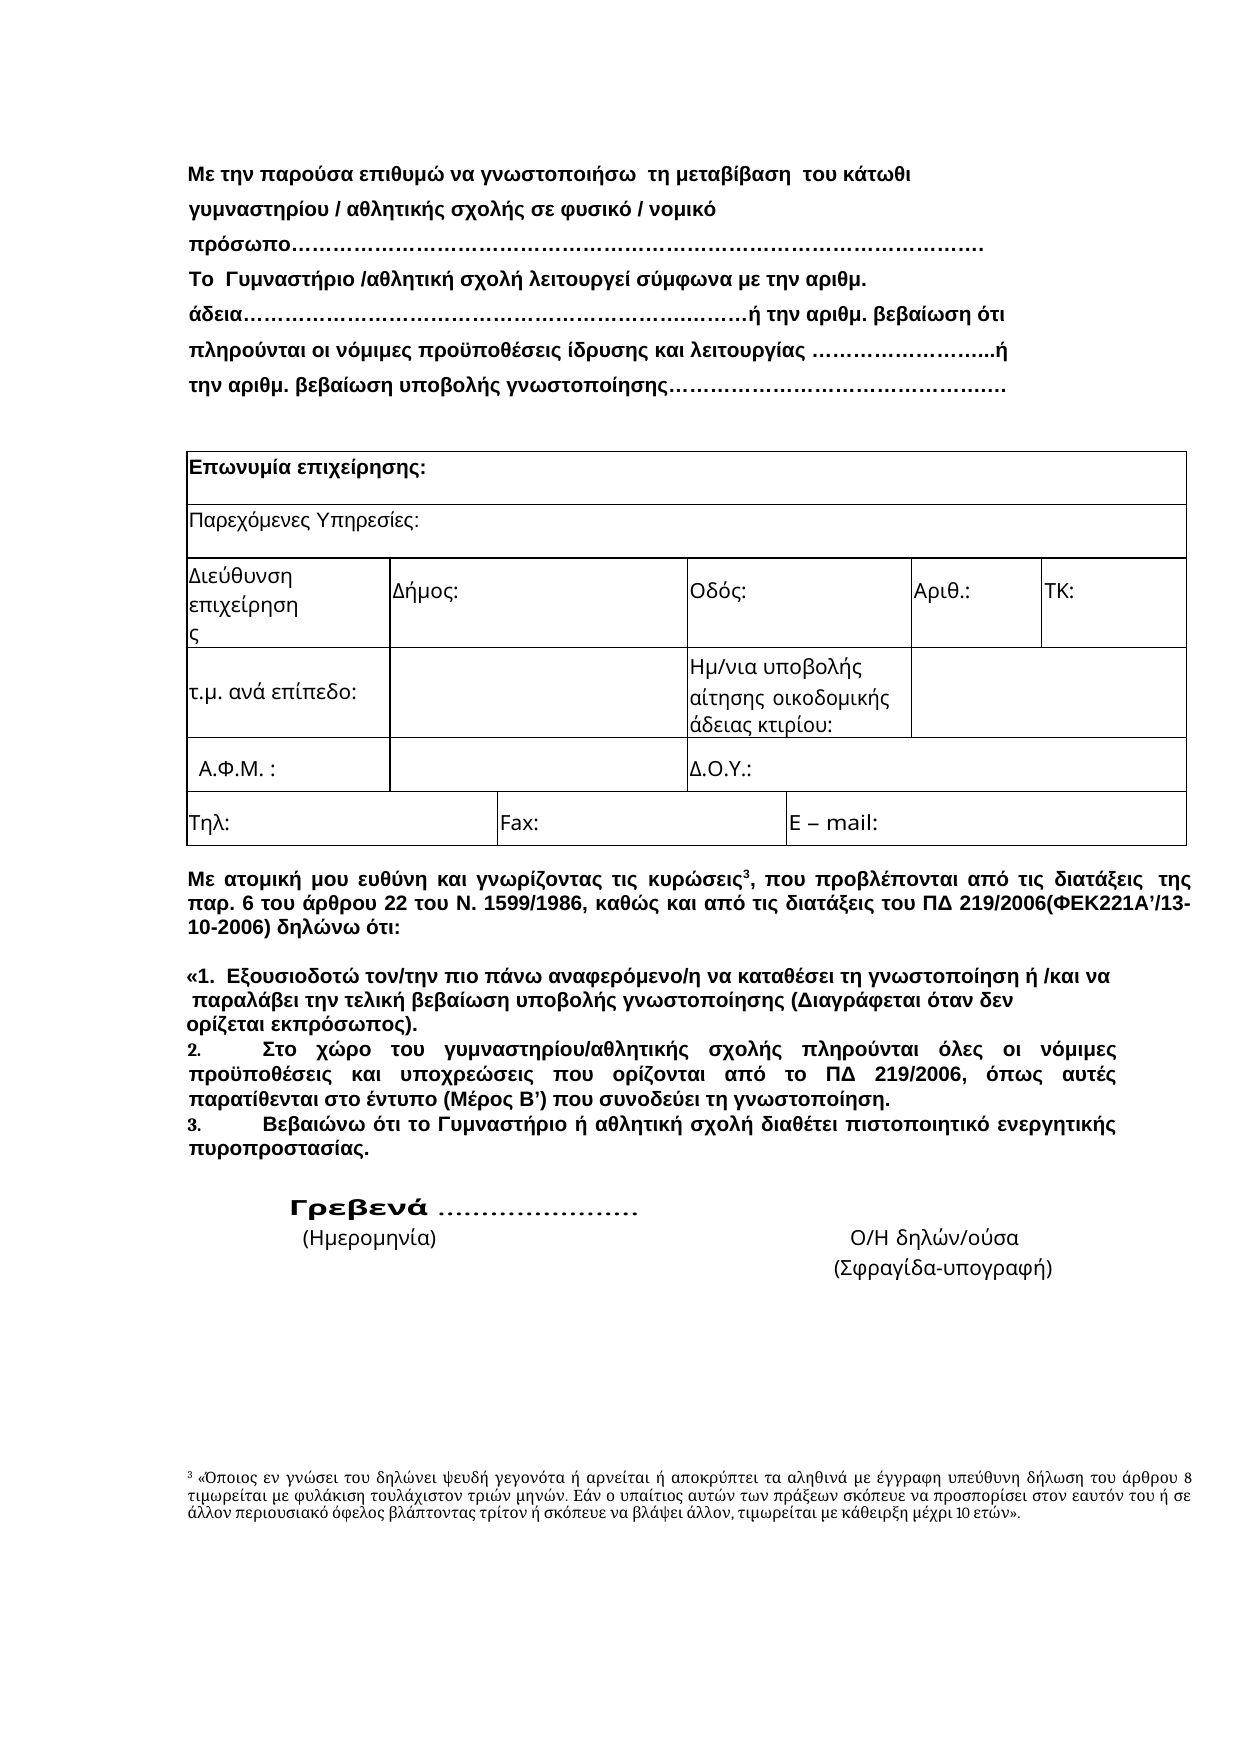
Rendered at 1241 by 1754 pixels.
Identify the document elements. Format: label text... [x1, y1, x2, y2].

table_cell Διεύθυνση επιχείρησης [188, 559, 389, 647]
table_cell Ημ/νια υποβολής αίτησης οικοδομικής άδειας κτιρίου: [688, 648, 911, 737]
subtitle Με ατομική μου ευθύνη και γνωρίζοντας τις κυρώσεις3, που προβλέπονται από τις διατάξεις της παρ. 6 του άρθρου 22 του Ν. 1599/1986, καθώς και από τις διατάξεις του ΠΔ 219/2006(ΦΕΚ221Α’/13-10-2006) δηλώνω ότι: [187, 867, 1191, 939]
table_cell [912, 648, 1186, 737]
text παραλάβει την τελική βεβαίωση υποβολής γνωστοποίησης (Διαγράφεται όταν δεν [186, 988, 1217, 1012]
list Βεβαιώνω ότι το Γυμναστήριο ή αθλητική σχολή διαθέτει πιστοποιητικό ενεργητικής πυροπροστασίας. [187, 1111, 1117, 1160]
table_cell ΤΚ: [1042, 559, 1186, 647]
table_cell τ.μ. ανά επίπεδο: [188, 648, 389, 737]
table_cell Δ.Ο.Υ.: [688, 738, 1186, 791]
table_cell [391, 738, 687, 791]
text ορίζεται εκπρόσωπος). [186, 1012, 1217, 1036]
text «1. Εξουσιοδοτώ τον/την πιο πάνω αναφερόμενο/η να καταθέσει τη γνωστοποίηση ή /και να [186, 964, 1217, 988]
table_cell Δήμος: [391, 559, 687, 647]
table_cell [391, 648, 687, 737]
table_cell Αριθ.: [912, 559, 1041, 647]
table_cell E – mail: [787, 792, 1186, 845]
table_cell Τηλ: [188, 792, 497, 845]
table_cell Fax: [498, 792, 786, 845]
text (Ημερομηνία) Ο/Η δηλών/ούσα [303, 1223, 1217, 1252]
subtitle (Σφραγίδα-υπογραφή) [834, 1253, 1217, 1281]
table_cell Παρεχόμενες Υπηρεσίες: [188, 505, 1186, 557]
subtitle Γρεβενά ………………….. [288, 1193, 1217, 1222]
table_header Επωνυμία επιχείρησης: [188, 452, 1186, 504]
table_cell Οδός: [688, 559, 911, 647]
text 3 «Όποιος εν γνώσει του δηλώνει ψευδή γεγονότα ή αρνείται ή αποκρύπτει τα αληθινά με έγγραφη υπεύθυνη δήλωση του άρθρου 8 τιμωρείται με φυλάκιση τουλάχιστον τριών μηνών. Εάν ο υπαίτιος αυτών των πράξεων σκόπευε να προσπορίσει στον εαυτόν του ή σε άλλον περιουσιακό όφελος βλάπτοντας τρίτον ή σκόπευε να βλάψει άλλον, τιμωρείται με κάθειρξη μέχρι 10 ετών». [187, 1469, 1192, 1523]
list Στο χώρο του γυμναστηρίου/αθλητικής σχολής πληρούνται όλες οι νόμιμες προϋποθέσεις και υποχρεώσεις που ορίζονται από το ΠΔ 219/2006, όπως αυτές παρατίθενται στο έντυπο (Μέρος Β’) που συνοδεύει τη γνωστοποίηση. [187, 1037, 1118, 1110]
table_cell Α.Φ.Μ. : [188, 738, 389, 791]
text Με την παρούσα επιθυμώ να γνωστοποιήσω τη μεταβίβαση του κάτωθι γυμναστηρίου / αθλητικής σχολής σε φυσικό / νομικό πρόσωπο………………………………………………………………………………………. Το Γυμναστήριο /αθλητική σχολή λειτουργεί σύμφωνα με την αριθμ. άδεια……………………………………………………….………ή την αριθμ. βεβαίωση ότι πληρούνται οι νόμιμες προϋποθέσεις ίδρυσης και λειτουργίας ……………………...ή την αριθμ. βεβαίωση υποβολής γνωστοποίησης……………………………………….… [187, 161, 1014, 397]
